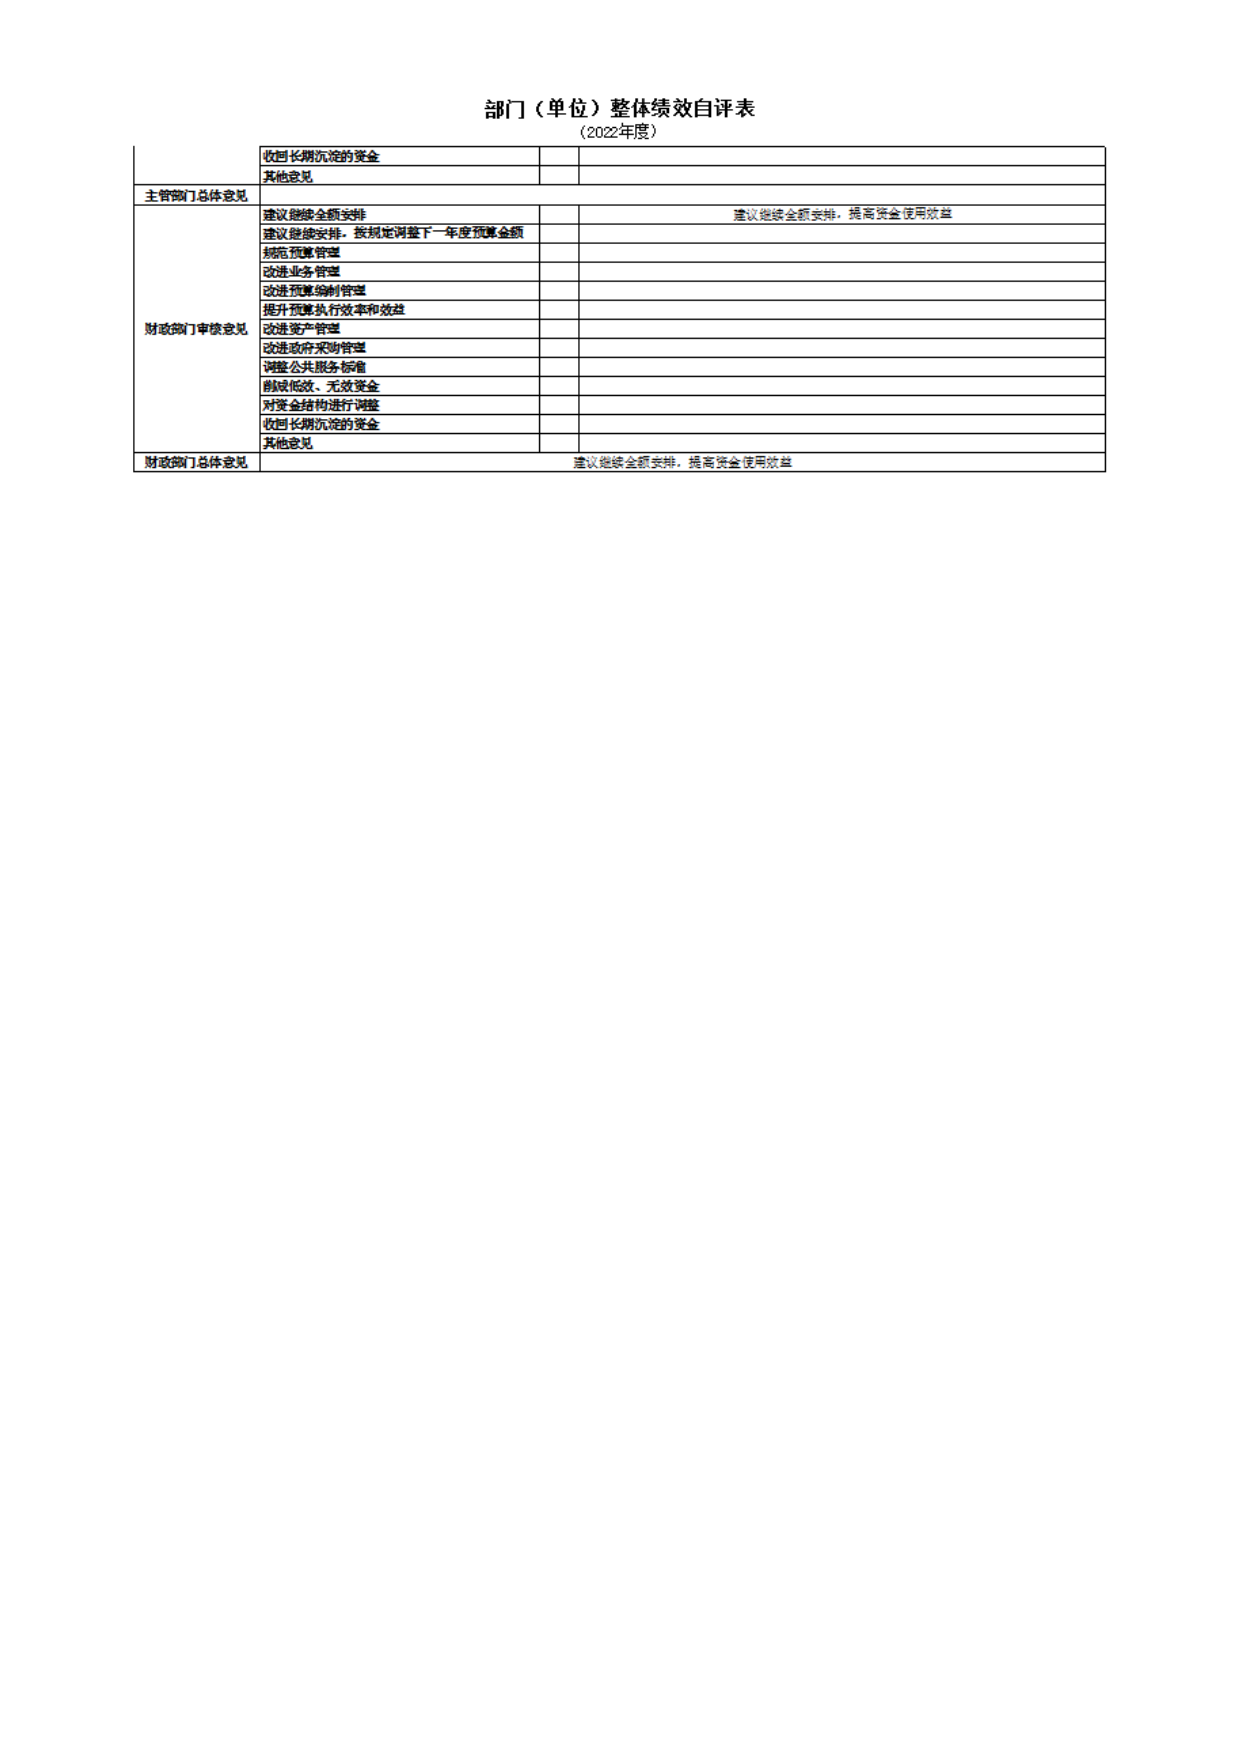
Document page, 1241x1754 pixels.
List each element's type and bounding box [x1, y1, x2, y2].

picture [75, 75, 1166, 482]
